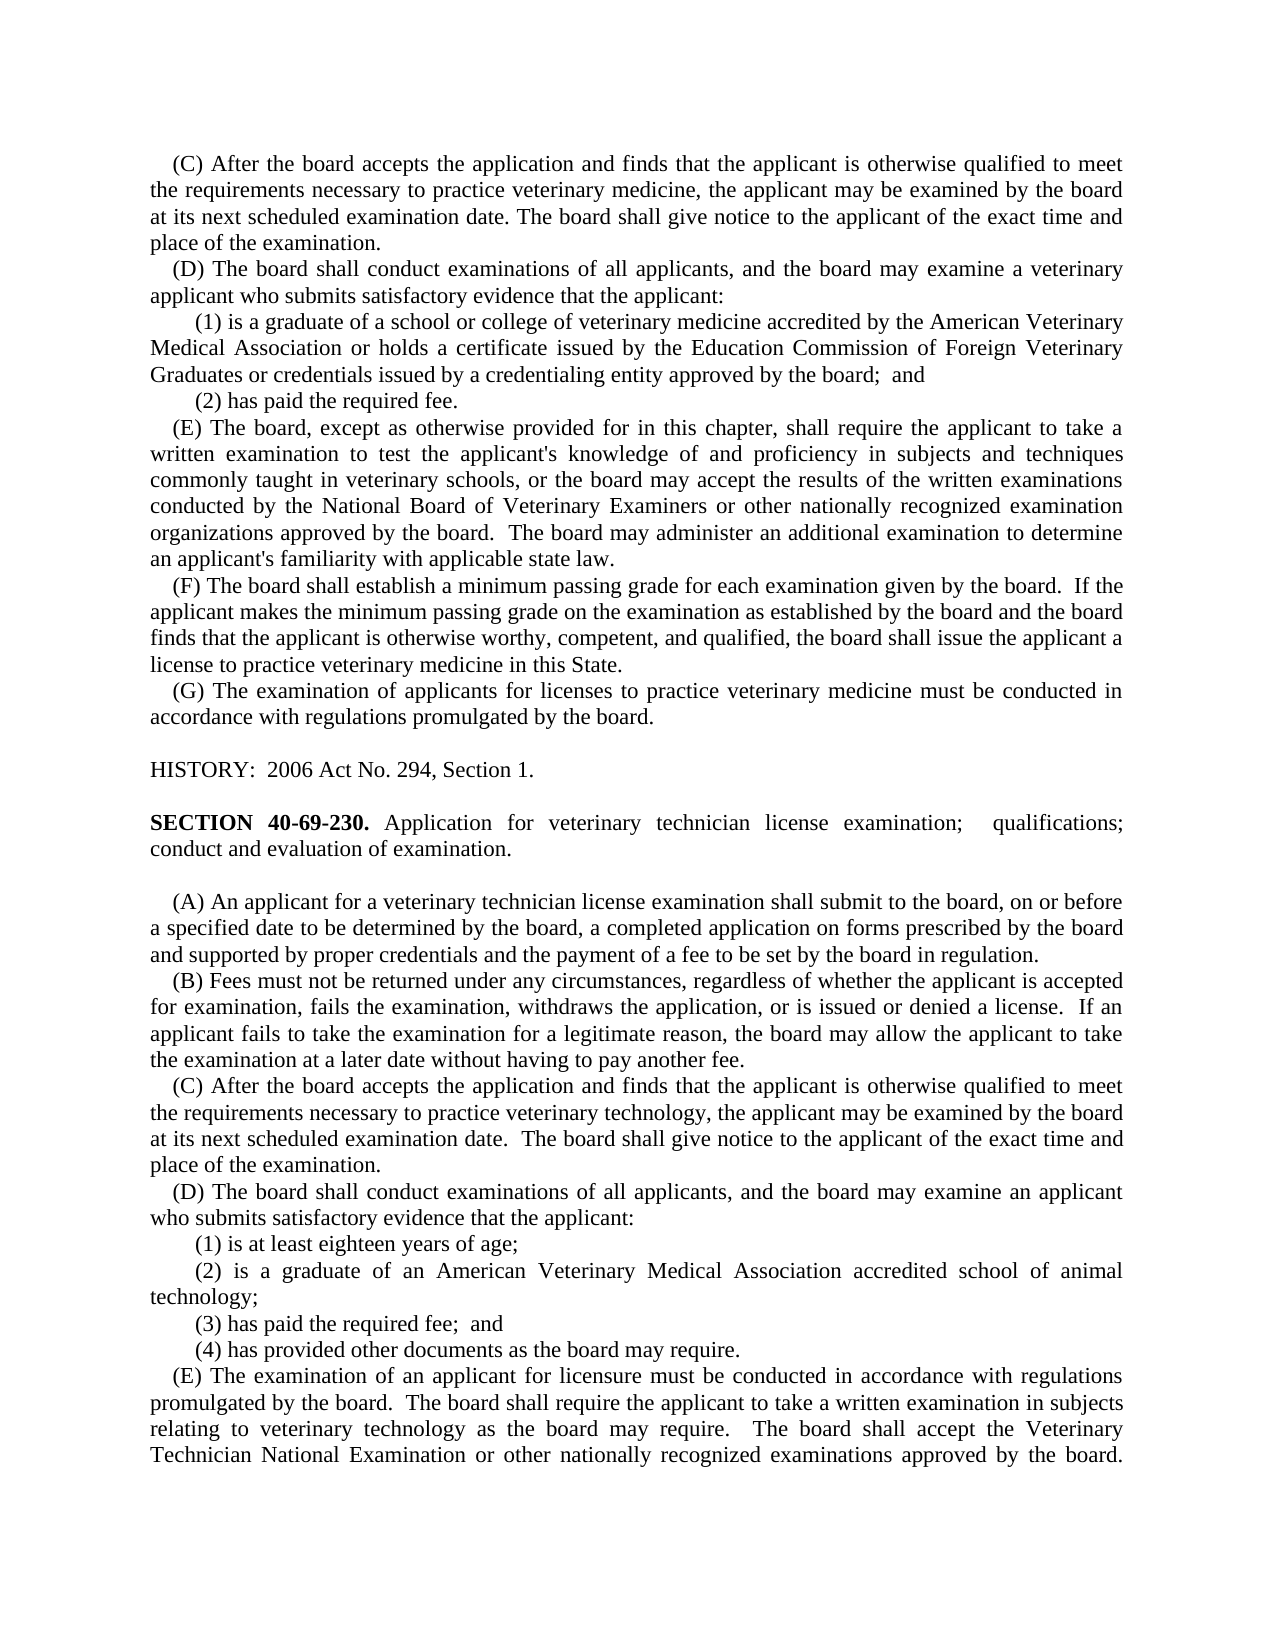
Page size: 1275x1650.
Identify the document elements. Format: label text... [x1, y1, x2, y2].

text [150, 1362, 1125, 1468]
text (2) has paid the required fee. [150, 387, 1125, 413]
text SECTION 40-69-230. Application for veterinary technician license examination; qualifications; conduct and evaluation of examination. [150, 809, 1125, 862]
text (C) After the board accepts the application and finds that the applicant is otherwise qualified to meet the requirements necessary to practice veterinary medicine, the applicant may be examined by the board at its next scheduled examination date. The board shall give notice to the applicant of the exact time and place of the examination. [150, 150, 1125, 255]
text (1) is a graduate of a school or college of veterinary medicine accredited by the American Veterinary Medical Association or holds a certificate issued by the Education Commission of Foreign Veterinary Graduates or credentials issued by a credentialing entity approved by the board; and [150, 308, 1125, 387]
text (D) The board shall conduct examinations of all applicants, and the board may examine a veterinary applicant who submits satisfactory evidence that the applicant: [150, 255, 1125, 308]
text (4) has provided other documents as the board may require. [150, 1336, 1125, 1362]
text (G) The examination of applicants for licenses to practice veterinary medicine must be conducted in accordance with regulations promulgated by the board. [150, 677, 1125, 730]
text (A) An applicant for a veterinary technician license examination shall submit to the board, on or before a specified date to be determined by the board, a completed application on forms prescribed by the board and supported by proper credentials and the payment of a fee to be set by the board in regulation. [150, 888, 1125, 967]
text HISTORY: 2006 Act No. 294, Section 1. [150, 756, 1125, 782]
text (2) is a graduate of an American Veterinary Medical Association accredited school of animal technology; [150, 1257, 1125, 1309]
text (B) Fees must not be returned under any circumstances, regardless of whether the applicant is accepted for examination, fails the examination, withdraws the application, or is issued or denied a license. If an applicant fails to take the examination for a legitimate reason, the board may allow the applicant to take the examination at a later date without having to pay another fee. [150, 967, 1125, 1072]
text (F) The board shall establish a minimum passing grade for each examination given by the board. If the applicant makes the minimum passing grade on the examination as established by the board and the board finds that the applicant is otherwise worthy, competent, and qualified, the board shall issue the applicant a license to practice veterinary medicine in this State. [150, 572, 1125, 677]
text (D) The board shall conduct examinations of all applicants, and the board may examine an applicant who submits satisfactory evidence that the applicant: [150, 1178, 1125, 1231]
text (1) is at least eighteen years of age; [150, 1231, 1125, 1257]
text (E) The board, except as otherwise provided for in this chapter, shall require the applicant to take a written examination to test the applicant's knowledge of and proficiency in subjects and techniques commonly taught in veterinary schools, or the board may accept the results of the written examinations conducted by the National Board of Veterinary Examiners or other nationally recognized examination organizations approved by the board. The board may administer an additional examination to determine an applicant's familiarity with applicable state law. [150, 413, 1125, 572]
text (C) After the board accepts the application and finds that the applicant is otherwise qualified to meet the requirements necessary to practice veterinary technology, the applicant may be examined by the board at its next scheduled examination date. The board shall give notice to the applicant of the exact time and place of the examination. [150, 1072, 1125, 1178]
text (3) has paid the required fee; and [150, 1309, 1125, 1336]
